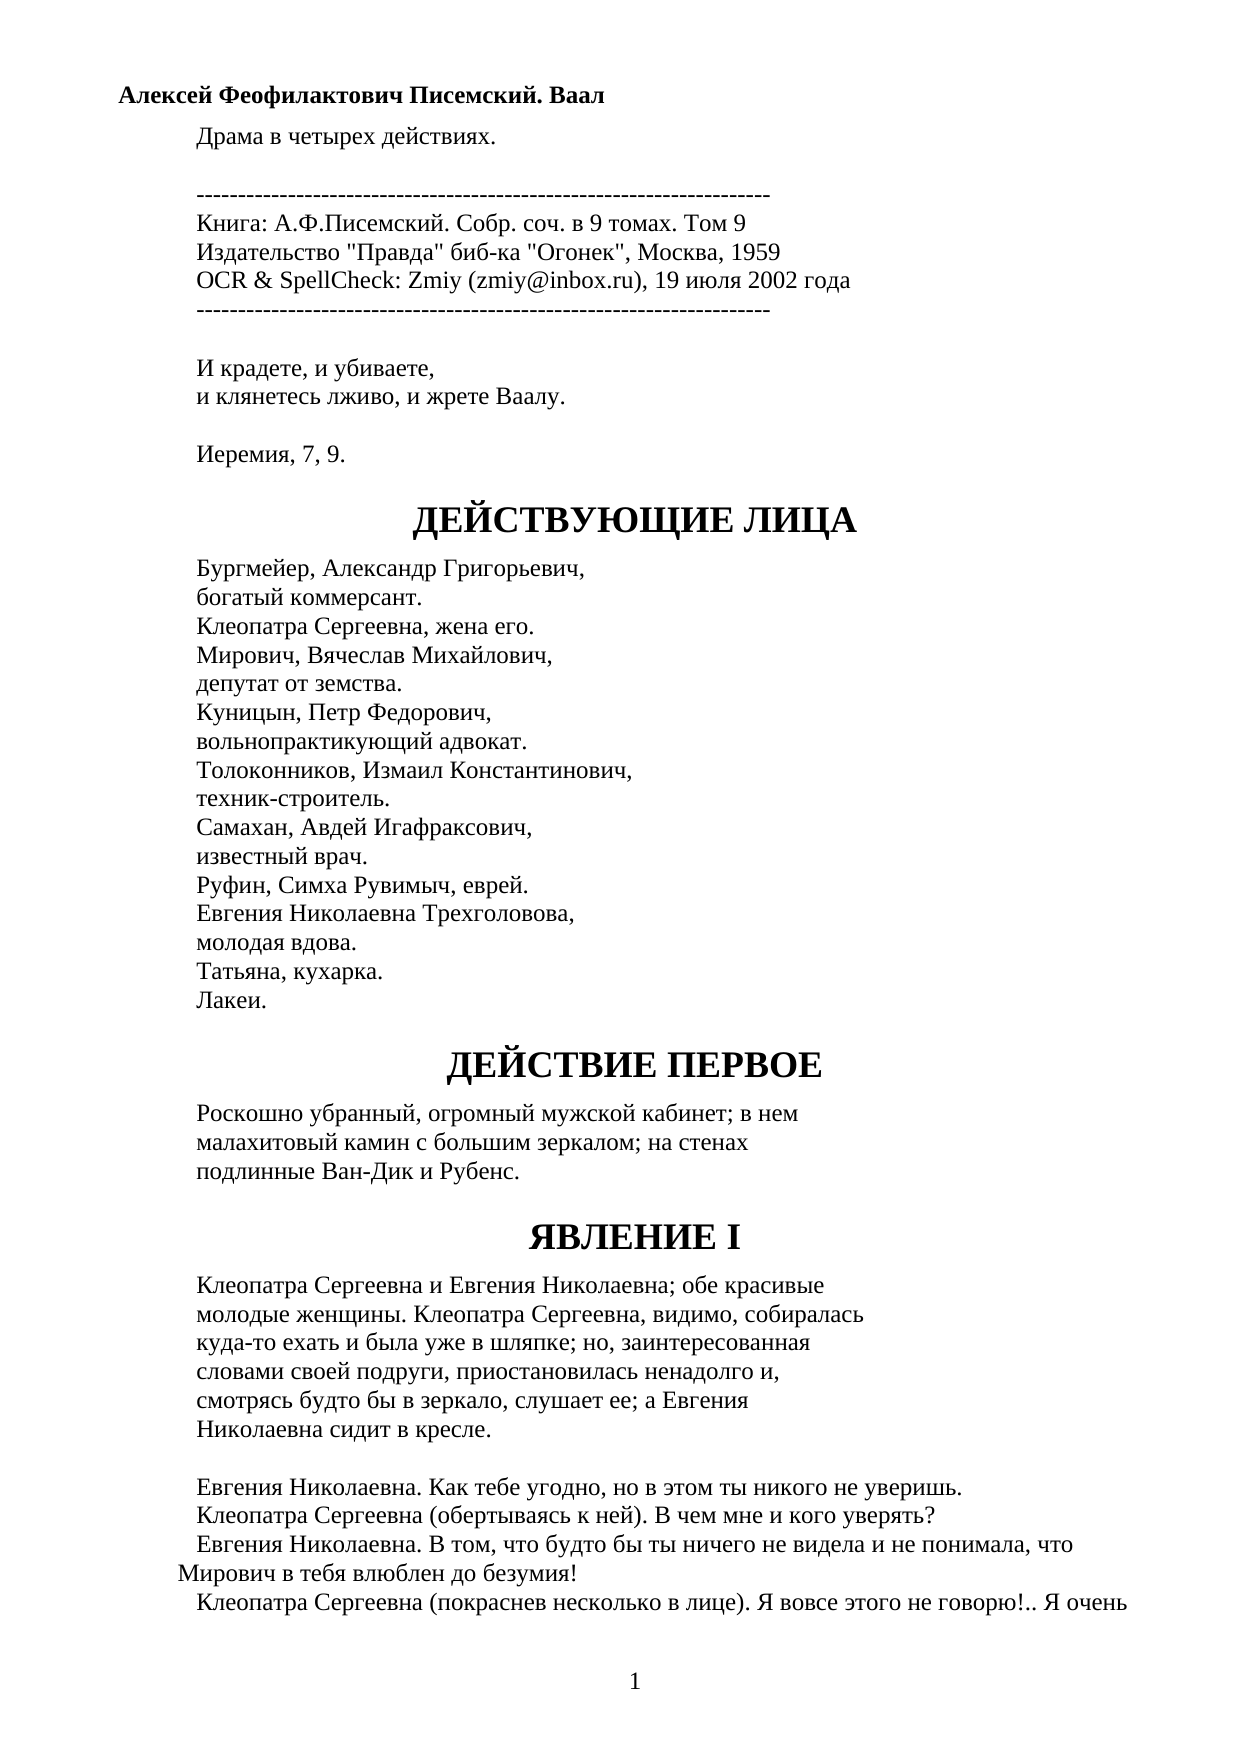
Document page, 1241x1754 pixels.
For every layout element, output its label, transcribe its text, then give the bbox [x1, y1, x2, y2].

text Издательство "Правда" биб-ка "Огонек", Москва, 1959 [177, 237, 1152, 266]
subtitle ЯВЛЕНИЕ I [118, 1214, 1152, 1257]
text смотрясь будто бы в зеркало, слушает ее; а Евгения [177, 1385, 1152, 1414]
text молодая вдова. [177, 927, 1152, 956]
subtitle Алексей Феофилактович Писемский. Ваал [118, 80, 1152, 109]
text Евгения Николаевна. В том, что будто бы ты ничего не видела и не понимала, что Мирович в тебя влюблен до безумия! [177, 1529, 1152, 1587]
text Мирович, Вячеслав Михайлович, [177, 640, 1152, 668]
text OCR & SpellCheck: Zmiy (zmiy@inbox.ru), 19 июля 2002 года [177, 266, 1152, 294]
text Книга: А.Ф.Писемский. Собр. соч. в 9 томах. Том 9 [177, 208, 1152, 237]
text Толоконников, Измаил Константинович, [177, 755, 1152, 783]
text и клянетесь лживо, и жрете Ваалу. [177, 381, 1152, 410]
text Клеопатра Сергеевна и Евгения Николаевна; обе красивые [177, 1270, 1152, 1299]
text Евгения Николаевна Трехголовова, [177, 898, 1152, 927]
text Иеремия, 7, 9. [177, 439, 1152, 468]
text богатый коммерсант. [177, 582, 1152, 611]
text Клеопатра Сергеевна, жена его. [177, 611, 1152, 640]
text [177, 1587, 1152, 1616]
text Лакеи. [177, 985, 1152, 1013]
text подлинные Ван-Дик и Рубенс. [177, 1156, 1152, 1185]
text словами своей подруги, приостановилась ненадолго и, [177, 1356, 1152, 1385]
subtitle ДЕЙСТВИЕ ПЕРВОЕ [118, 1043, 1152, 1086]
text известный врач. [177, 841, 1152, 870]
text техник-строитель. [177, 783, 1152, 812]
text куда-то ехать и была уже в шляпке; но, заинтересованная [177, 1327, 1152, 1356]
text вольнопрактикующий адвокат. [177, 726, 1152, 755]
text И крадете, и убиваете, [177, 353, 1152, 381]
text Куницын, Петр Федорович, [177, 697, 1152, 726]
text Бургмейер, Александр Григорьевич, [177, 553, 1152, 582]
text депутат от земства. [177, 668, 1152, 697]
text Самахан, Авдей Игафраксович, [177, 812, 1152, 841]
subtitle ДЕЙСТВУЮЩИЕ ЛИЦА [118, 498, 1152, 541]
text Руфин, Симха Рувимыч, еврей. [177, 870, 1152, 898]
text Татьяна, кухарка. [177, 956, 1152, 985]
text Николаевна сидит в кресле. [177, 1414, 1152, 1442]
text --------------------------------------------------------------------- [177, 179, 1152, 208]
text Клеопатра Сергеевна (обертываясь к ней). В чем мне и кого уверять? [177, 1501, 1152, 1529]
text Роскошно убранный, огромный мужской кабинет; в нем [177, 1098, 1152, 1127]
text Драма в четырех действиях. [177, 121, 1152, 150]
text малахитовый камин с большим зеркалом; на стенах [177, 1127, 1152, 1156]
text молодые женщины. Клеопатра Сергеевна, видимо, собиралась [177, 1299, 1152, 1327]
text --------------------------------------------------------------------- [177, 294, 1152, 323]
text Евгения Николаевна. Как тебе угодно, но в этом ты никого не уверишь. [177, 1472, 1152, 1501]
